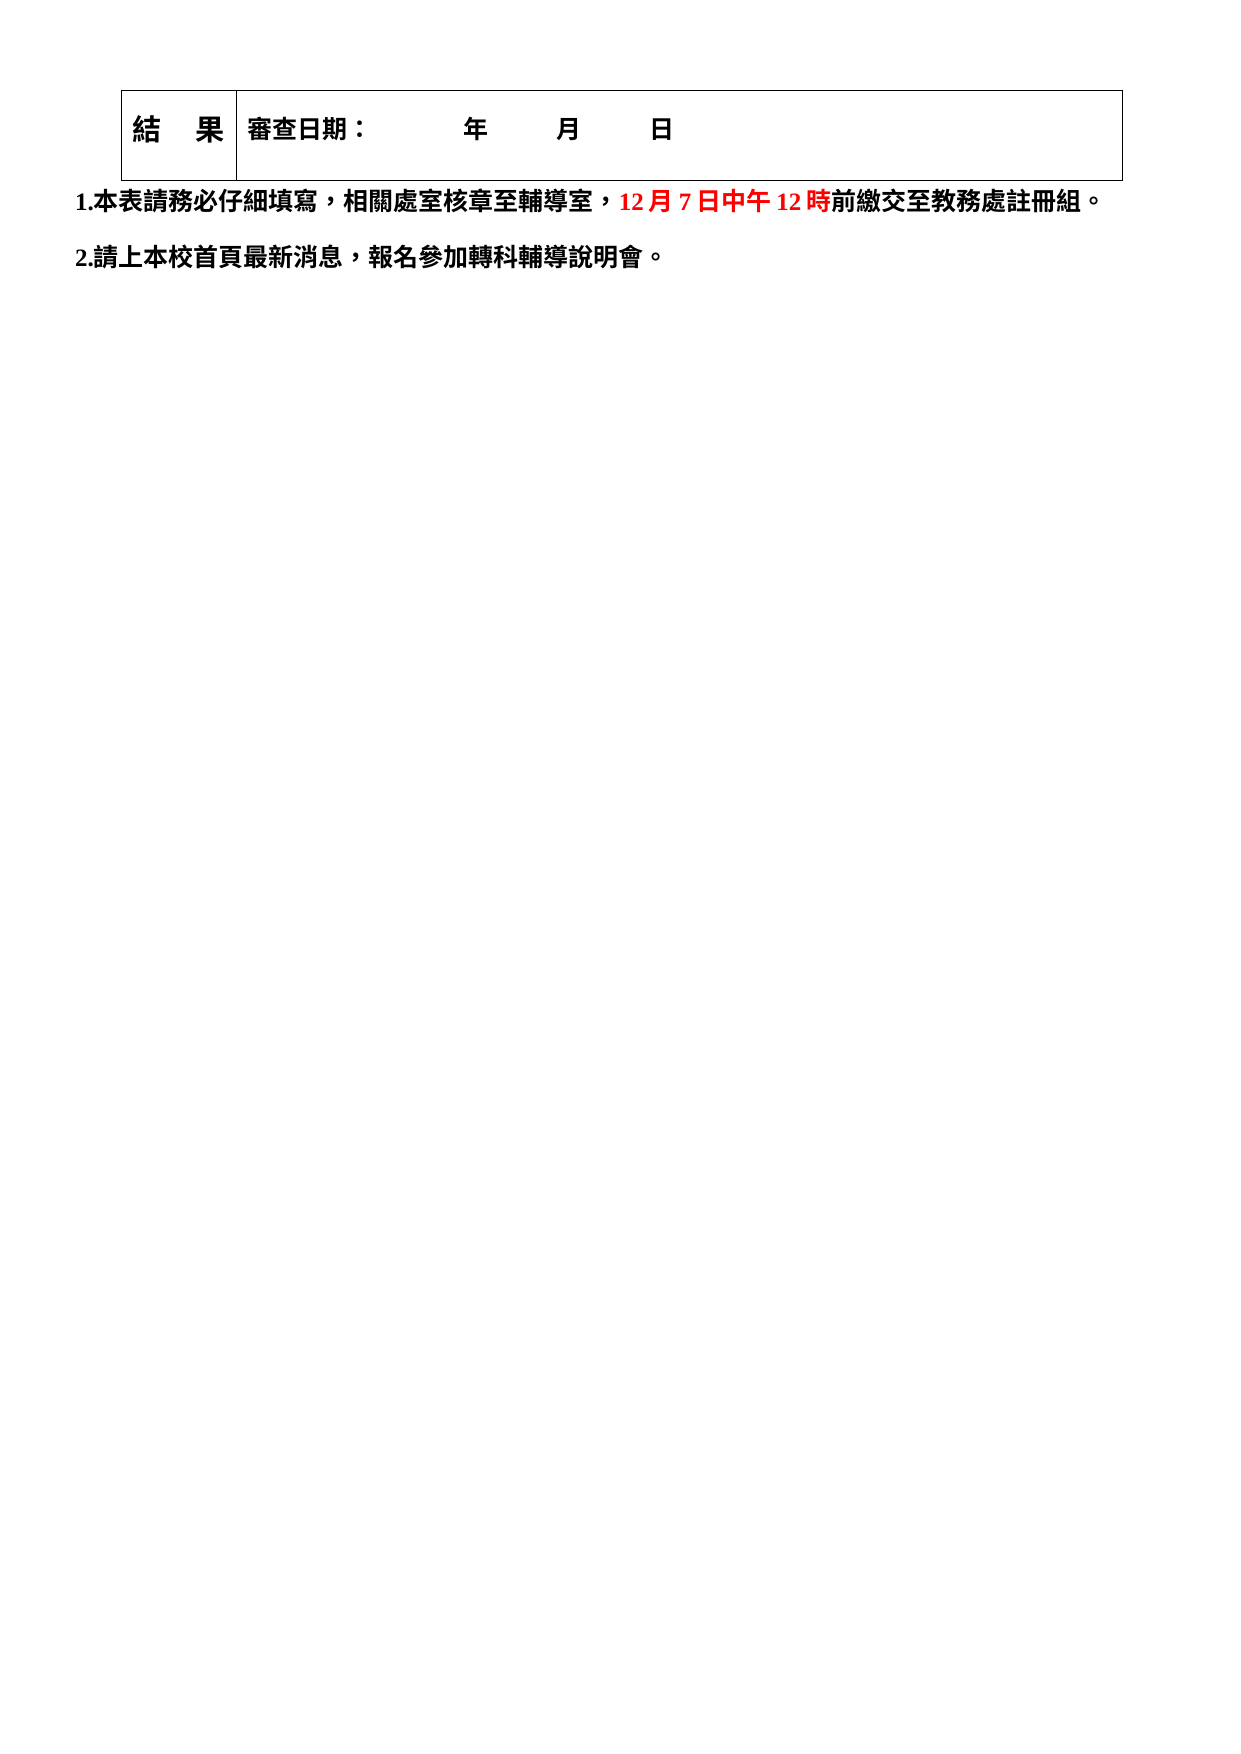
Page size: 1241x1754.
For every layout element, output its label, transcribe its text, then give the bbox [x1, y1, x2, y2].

text 1.本表請務必仔細填寫，相關處室核章至輔導室，12月7日中午12時前繳交至教務處註冊組。 [75, 181, 1165, 218]
table_cell 審查 結果 [122, 91, 236, 180]
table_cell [237, 91, 1122, 180]
text 2.請上本校首頁最新消息，報名參加轉科輔導說明會。 [75, 236, 1165, 274]
